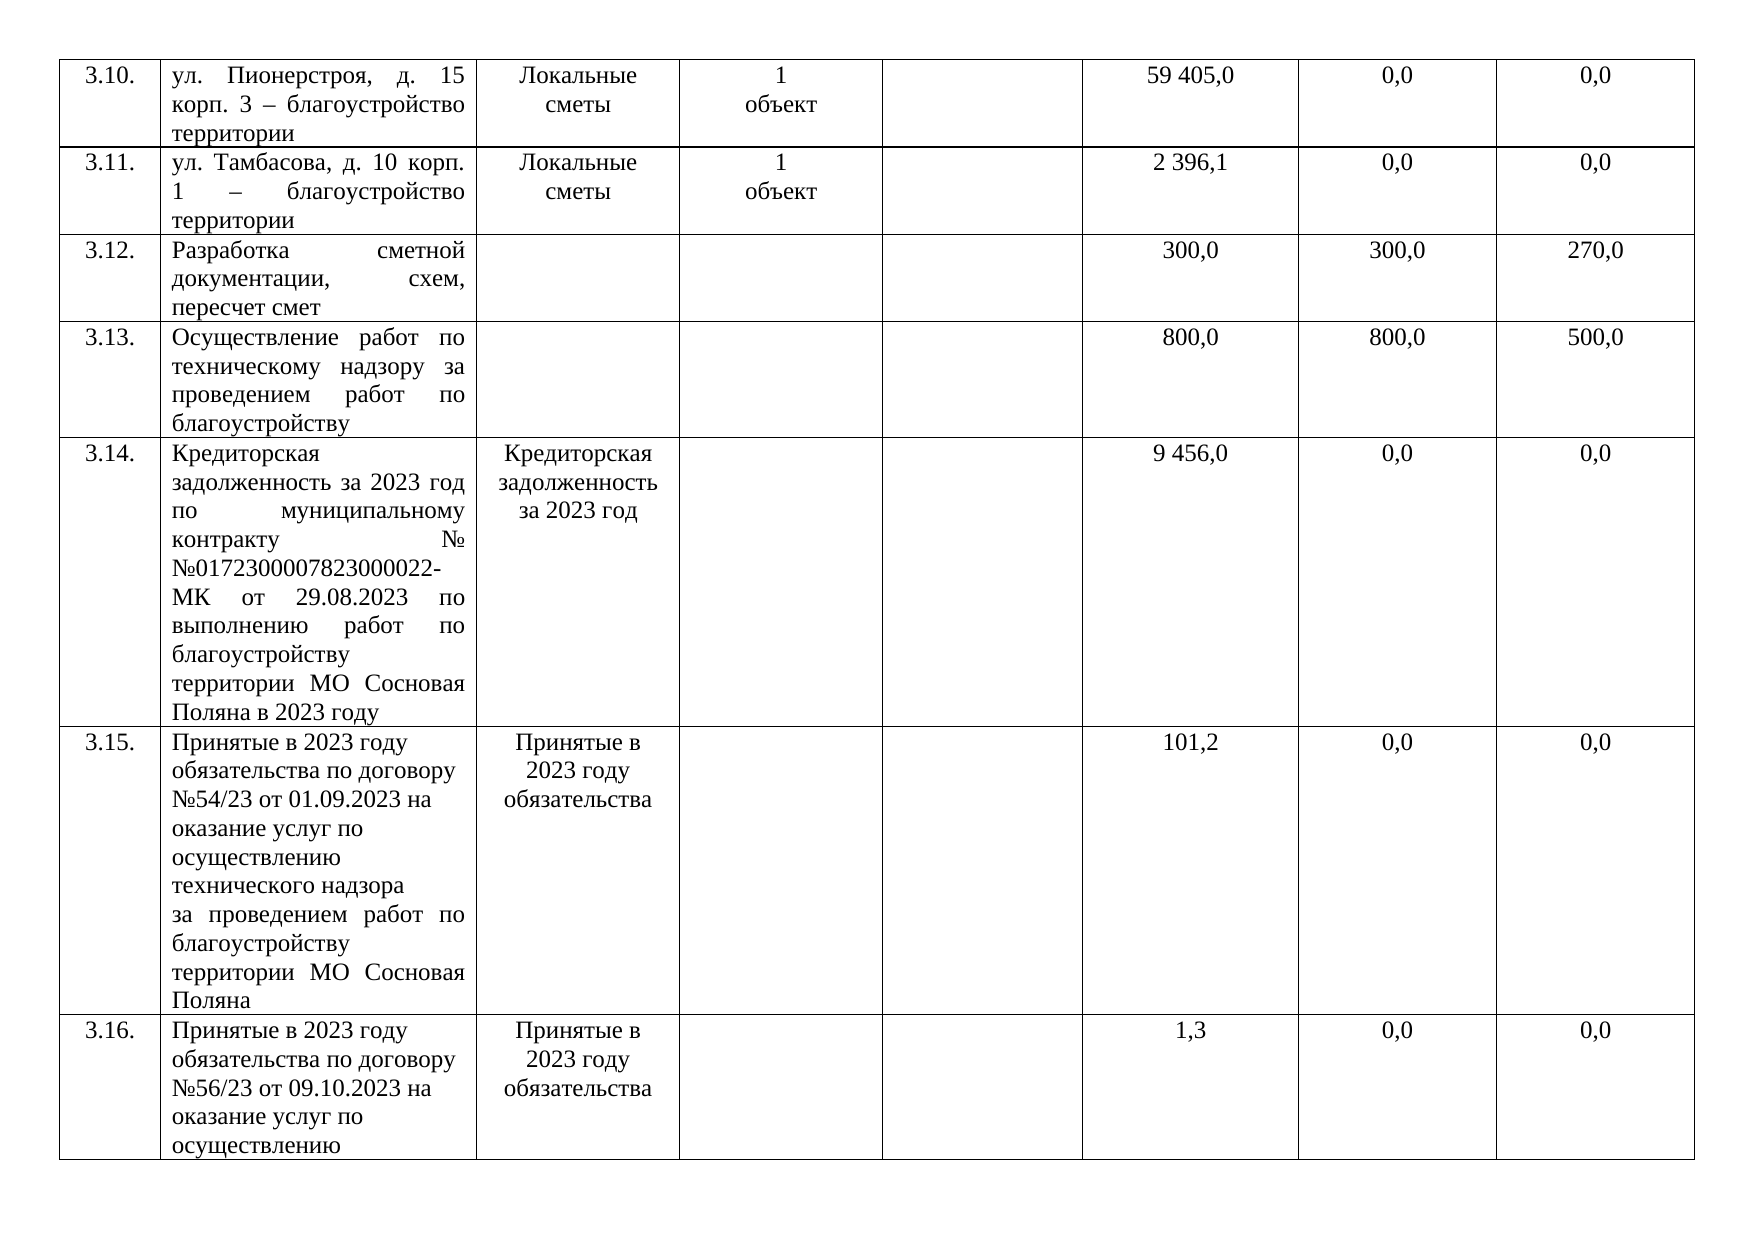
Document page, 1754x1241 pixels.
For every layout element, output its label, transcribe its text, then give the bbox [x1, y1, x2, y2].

table_cell [883, 235, 1082, 321]
table_cell Принятые в 2023 году обязательства по договору №54/23 от 01.09.2023 на оказание услуг по осуществлению технического надзора за проведением работ по благоустройству территории МО Сосновая Поляна [161, 727, 476, 1014]
table_cell [883, 1015, 1082, 1159]
table_cell 1,3 [1083, 1015, 1298, 1159]
table_cell 300,0 [1083, 235, 1298, 321]
table_cell Кредиторская задолженность за 2023 год [477, 438, 679, 726]
table_cell 0,0 [1299, 1015, 1496, 1159]
table_cell [680, 322, 882, 437]
table_cell Принятые в 2023 году обязательства [477, 727, 679, 1014]
table_cell 1 объект [680, 60, 882, 146]
table_cell 0,0 [1497, 438, 1694, 726]
table_cell 0,0 [1299, 438, 1496, 726]
table_cell 270,0 [1497, 235, 1694, 321]
table_cell [883, 438, 1082, 726]
table_cell [680, 727, 882, 1014]
table_cell 1 объект [680, 148, 882, 234]
table_cell [883, 727, 1082, 1014]
table_cell 500,0 [1497, 322, 1694, 437]
table_cell [477, 235, 679, 321]
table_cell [161, 1015, 476, 1159]
table_cell 0,0 [1299, 148, 1496, 234]
table_cell 9 456,0 [1083, 438, 1298, 726]
table_cell Локальные сметы [477, 60, 679, 146]
table_cell 0,0 [1497, 727, 1694, 1014]
table_cell 3.12. [60, 235, 160, 321]
table_cell 3.13. [60, 322, 160, 437]
table_cell [883, 322, 1082, 437]
table_cell 101,2 [1083, 727, 1298, 1014]
table_cell 800,0 [1299, 322, 1496, 437]
table_cell 0,0 [1497, 148, 1694, 234]
table_cell 800,0 [1083, 322, 1298, 437]
table_cell 0,0 [1497, 60, 1694, 146]
table_cell 59 405,0 [1083, 60, 1298, 146]
table_cell [680, 438, 882, 726]
table_cell [477, 322, 679, 437]
table_cell Локальные сметы [477, 148, 679, 234]
table_cell 0,0 [1299, 727, 1496, 1014]
table_cell 3.15. [60, 727, 160, 1014]
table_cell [477, 1015, 679, 1159]
table_cell 0,0 [1497, 1015, 1694, 1159]
table_cell 3.11. [60, 148, 160, 234]
table_cell Осуществление работ по техническому надзору за проведением работ по благоустройству [161, 322, 476, 437]
table_cell [680, 235, 882, 321]
table_cell [680, 1015, 882, 1159]
table_cell 2 396,1 [1083, 148, 1298, 234]
table_cell ул. Пионерстроя, д. 15 корп. 3 – благоустройство территории [161, 60, 476, 146]
table_cell 3.16. [60, 1015, 160, 1159]
table_cell 0,0 [1299, 60, 1496, 146]
table_cell [883, 60, 1082, 146]
table_cell Разработка сметной документации, схем, пересчет смет [161, 235, 476, 321]
table_cell 3.14. [60, 438, 160, 726]
table_cell 3.10. [60, 60, 160, 146]
table_cell Кредиторская задолженность за 2023 год по муниципальному контракту №№0172300007823000022-МК от 29.08.2023 по выполнению работ по благоустройству территории МО Сосновая Поляна в 2023 году [161, 438, 476, 726]
table_cell 300,0 [1299, 235, 1496, 321]
table_cell [883, 148, 1082, 234]
table_cell ул. Тамбасова, д. 10 корп. 1 – благоустройство территории [161, 148, 476, 234]
